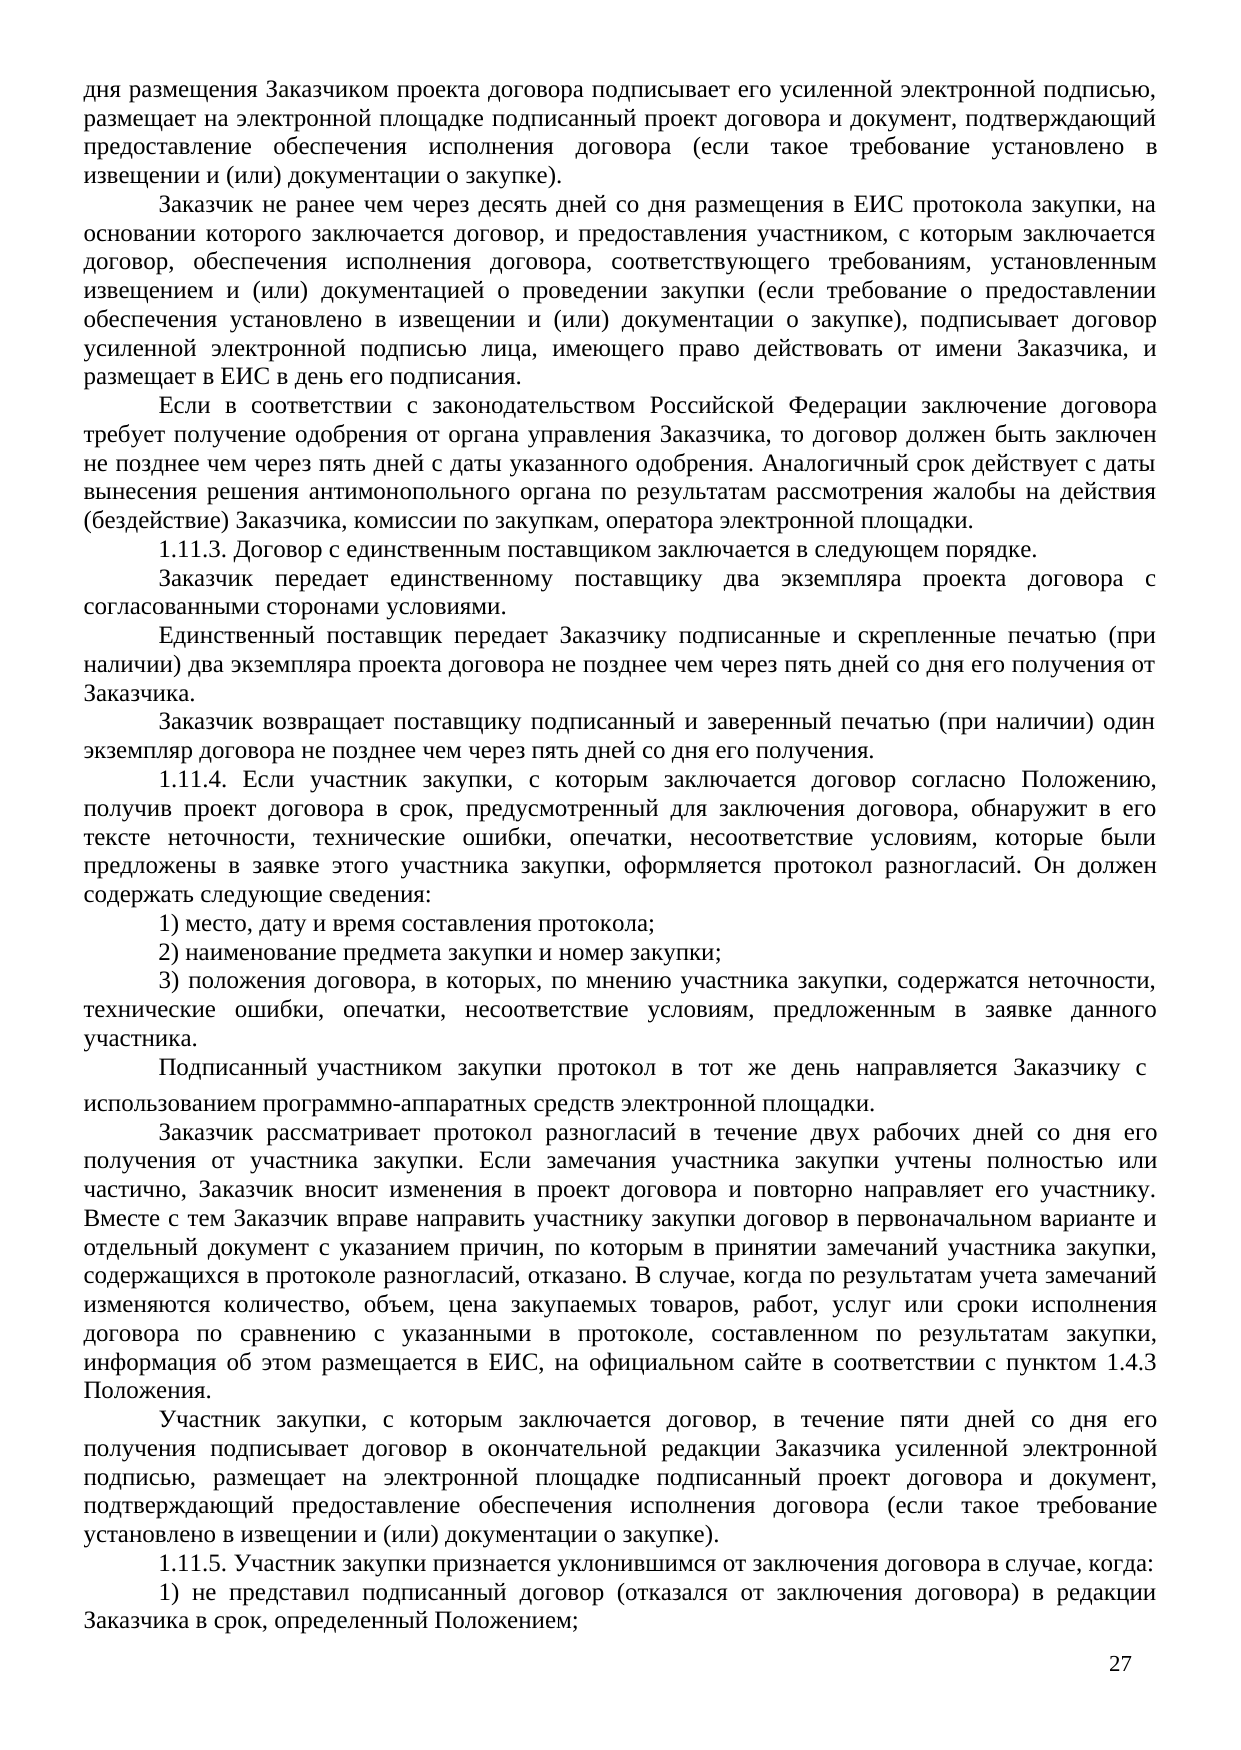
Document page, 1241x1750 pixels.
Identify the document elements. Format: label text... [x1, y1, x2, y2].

text Подписанный участником закупки протокол в тот же день направляется Заказчику с [158, 1052, 1169, 1080]
text Если в соответствии с законодательством Российской Федерации заключение договора требует получение одобрения от органа управления Заказчика, то договор должен быть заключен не позднее чем через пять дней с даты указанного одобрения. Аналогичный срок действует с даты вынесения решения антимонопольного органа по результатам рассмотрения жалобы на действия (бездействие) Заказчика, комиссии по закупкам, оператора электронной площадки. [83, 390, 1157, 534]
text Заказчик возвращает поставщику подписанный и заверенный печатью (при наличии) один экземпляр договора не позднее чем через пять дней со дня его получения. [83, 706, 1156, 764]
text Заказчик рассматривает протокол разногласий в течение двух рабочих дней со дня его получения от участника закупки. Если замечания участника закупки учтены полностью или частично, Заказчик вносит изменения в проект договора и повторно направляет его участнику. Вместе с тем Заказчик вправе направить участнику закупки договор в первоначальном варианте и отдельный документ с указанием причин, по которым в принятии замечаний участника закупки, содержащихся в протоколе разногласий, отказано. В случае, когда по результатам учета замечаний изменяются количество, объем, цена закупаемых товаров, работ, услуг или сроки исполнения договора по сравнению с указанными в протоколе, составленном по результатам закупки, информация об этом размещается в ЕИС, на официальном сайте в соответствии с пунктом 1.4.3 Положения. [83, 1117, 1158, 1404]
list Договор с единственным поставщиком заключается в следующем порядке. [158, 534, 1169, 563]
list Если участник закупки, с которым заключается договор согласно Положению, получив проект договора в срок, предусмотренный для заключения договора, обнаружит в его тексте неточности, технические ошибки, опечатки, несоответствие условиям, которые были предложены в заявке этого участника закупки, оформляется протокол разногласий. Он должен содержать следующие сведения: [83, 764, 1157, 908]
list наименование предмета закупки и номер закупки; [158, 937, 1169, 965]
text Участник закупки, с которым заключается договор, в течение пяти дней со дня его получения подписывает договор в окончательной редакции Заказчика усиленной электронной подписью, размещает на электронной площадке подписанный проект договора и документ, подтверждающий предоставление обеспечения исполнения договора (если такое требование установлено в извещении и (или) документации о закупке). [83, 1404, 1158, 1548]
text Единственный поставщик передает Заказчику подписанные и скрепленные печатью (при наличии) два экземпляра проекта договора не позднее чем через пять дней со дня его получения от Заказчика. [83, 620, 1157, 706]
list положения договора, в которых, по мнению участника закупки, содержатся неточности, технические ошибки, опечатки, несоответствие условиям, предложенным в заявке данного участника. [83, 965, 1157, 1052]
text Заказчик передает единственному поставщику два экземпляра проекта договора с согласованными сторонами условиями. [83, 563, 1157, 620]
list место, дату и время составления протокола; [158, 908, 1169, 937]
list Участник закупки признается уклонившимся от заключения договора в случае, когда: [158, 1548, 1169, 1577]
list не представил подписанный договор (отказался от заключения договора) в редакции Заказчика в срок, определенный Положением; [83, 1577, 1157, 1634]
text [83, 74, 1157, 189]
text использованием программно-аппаратных средств электронной площадки. [83, 1088, 1169, 1117]
text Заказчик не ранее чем через десять дней со дня размещения в ЕИС протокола закупки, на основании которого заключается договор, и предоставления участником, с которым заключается договор, обеспечения исполнения договора, соответствующего требованиям, установленным извещением и (или) документацией о проведении закупки (если требование о предоставлении обеспечения установлено в извещении и (или) документации о закупке), подписывает договор усиленной электронной подписью лица, имеющего право действовать от имени Заказчика, и размещает в ЕИС в день его подписания. [83, 189, 1157, 390]
